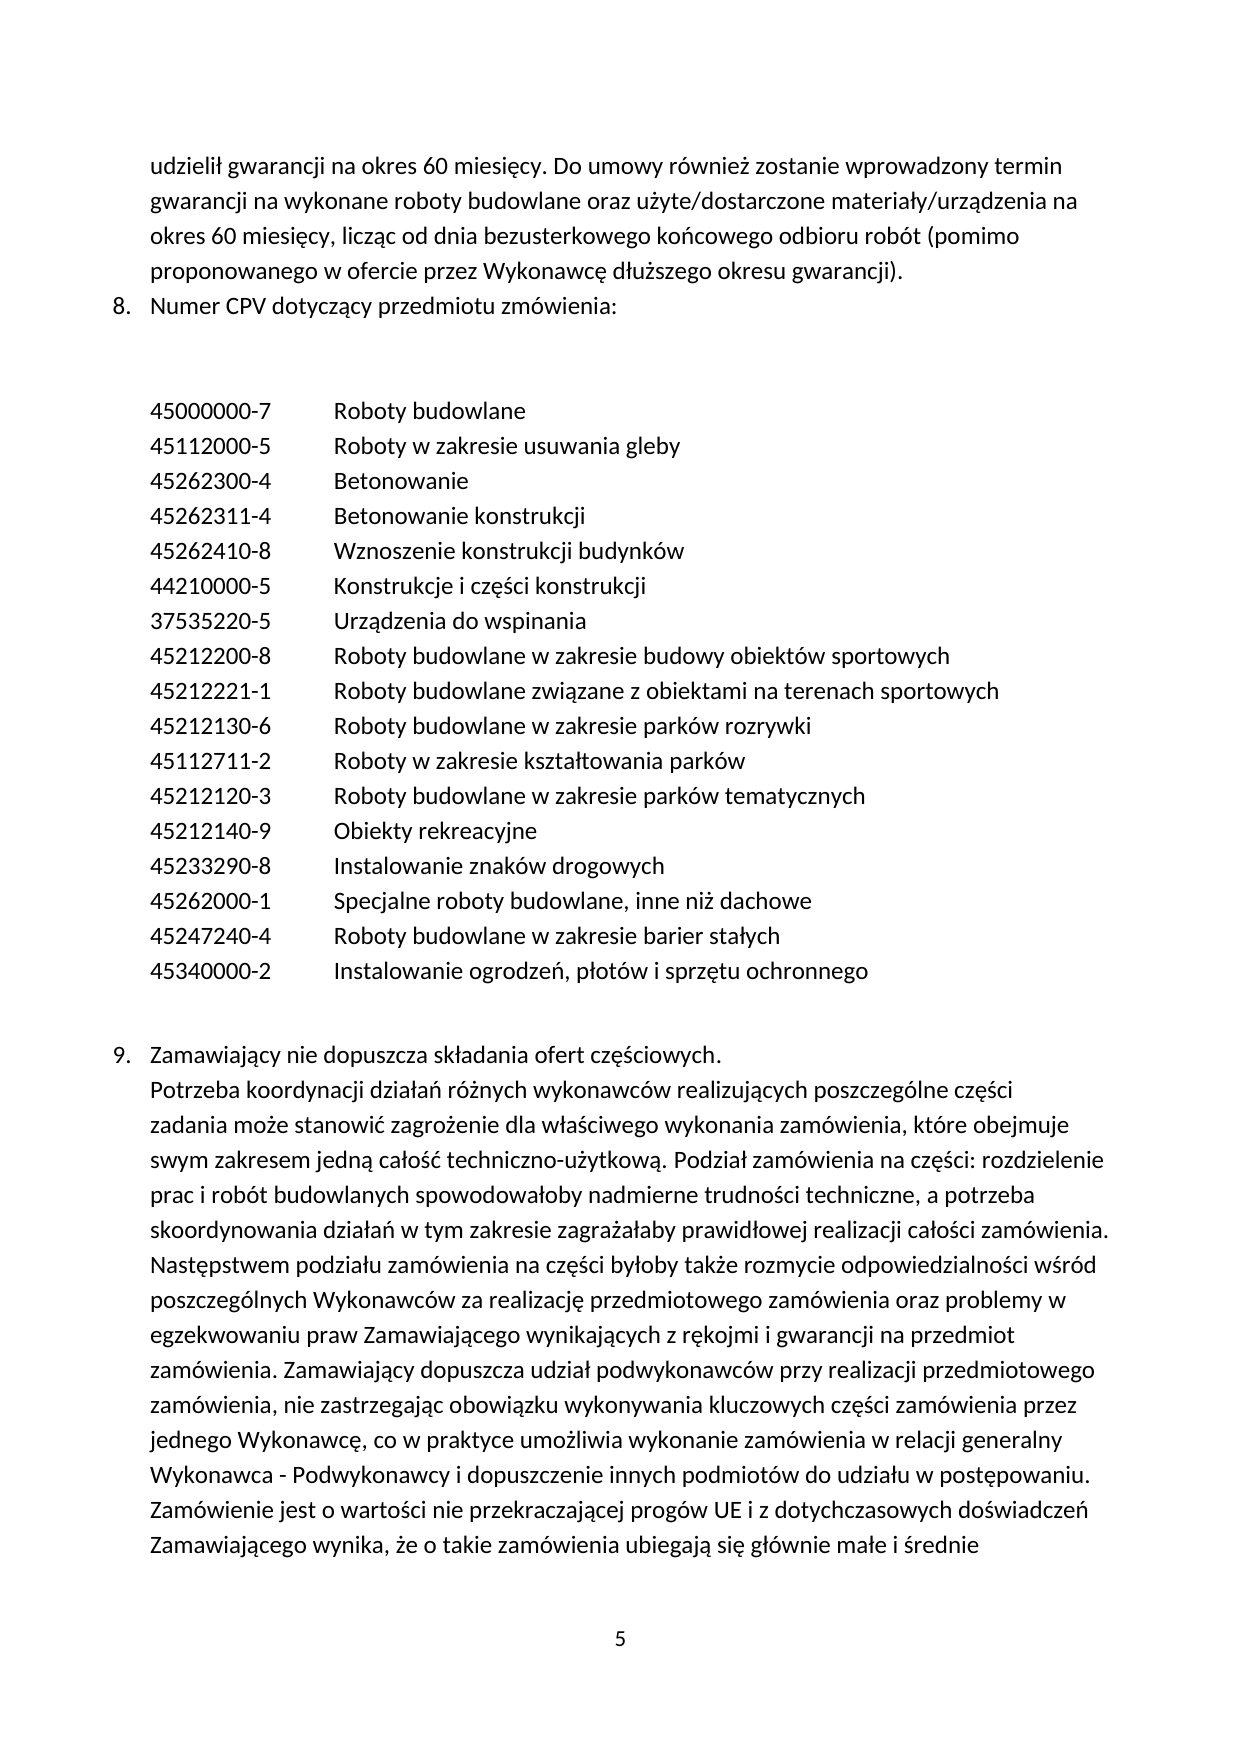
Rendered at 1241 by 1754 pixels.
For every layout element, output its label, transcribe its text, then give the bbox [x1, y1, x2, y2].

list 45262000-1 Specjalne roboty budowlane, inne niż dachowe [150, 885, 1128, 916]
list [112, 150, 1128, 286]
list Potrzeba koordynacji działań różnych wykonawców realizujących poszczególne części [150, 1074, 1128, 1104]
list 45262410-8 Wznoszenie konstrukcji budynków [150, 535, 1128, 566]
list 45247240-4 Roboty budowlane w zakresie barier stałych [150, 920, 1128, 951]
list 45340000-2 Instalowanie ogrodzeń, płotów i sprzętu ochronnego [150, 955, 1128, 986]
list 45212130-6 Roboty budowlane w zakresie parków rozrywki [150, 710, 1128, 741]
list 45233290-8 Instalowanie znaków drogowych [150, 850, 1128, 881]
list 37535220-5 Urządzenia do wspinania [150, 605, 1128, 636]
list 45112711-2 Roboty w zakresie kształtowania parków [150, 745, 1128, 776]
list 45212120-3 Roboty budowlane w zakresie parków tematycznych [150, 780, 1128, 811]
list zadania może stanowić zagrożenie dla właściwego wykonania zamówienia, które obejmuje swym zakresem jedną całość techniczno-użytkową. Podział zamówienia na części: rozdzielenie prac i robót budowlanych spowodowałoby nadmierne trudności techniczne, a potrzeba skoordynowania działań w tym zakresie zagrażałaby prawidłowej realizacji całości zamówienia. Następstwem podziału zamówienia na części byłoby także rozmycie odpowiedzialności wśród poszczególnych Wykonawców za realizację przedmiotowego zamówienia oraz problemy w egzekwowaniu praw Zamawiającego wynikających z rękojmi i gwarancji na przedmiot zamówienia. Zamawiający dopuszcza udział podwykonawców przy realizacji przedmiotowego zamówienia, nie zastrzegając obowiązku wykonywania kluczowych części zamówienia przez jednego Wykonawcę, co w praktyce umożliwia wykonanie zamówienia w relacji generalny Wykonawca - Podwykonawcy i dopuszczenie innych podmiotów do udziału w postępowaniu. [150, 1109, 1128, 1489]
list 45000000-7 Roboty budowlane [150, 395, 1128, 426]
list 45212221-1 Roboty budowlane związane z obiektami na terenach sportowych [150, 675, 1128, 706]
list 44210000-5 Konstrukcje i części konstrukcji [150, 570, 1128, 601]
list 45212200-8 Roboty budowlane w zakresie budowy obiektów sportowych [150, 640, 1128, 671]
list 45212140-9 Obiekty rekreacyjne [150, 815, 1128, 846]
list 45262300-4 Betonowanie [150, 465, 1128, 496]
list Numer CPV dotyczący przedmiotu zmówienia: [112, 290, 1128, 321]
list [150, 1494, 1128, 1559]
list Zamawiający nie dopuszcza składania ofert częściowych. [112, 1039, 1128, 1069]
list 45112000-5 Roboty w zakresie usuwania gleby [150, 430, 1128, 461]
list 45262311-4 Betonowanie konstrukcji [150, 500, 1128, 531]
